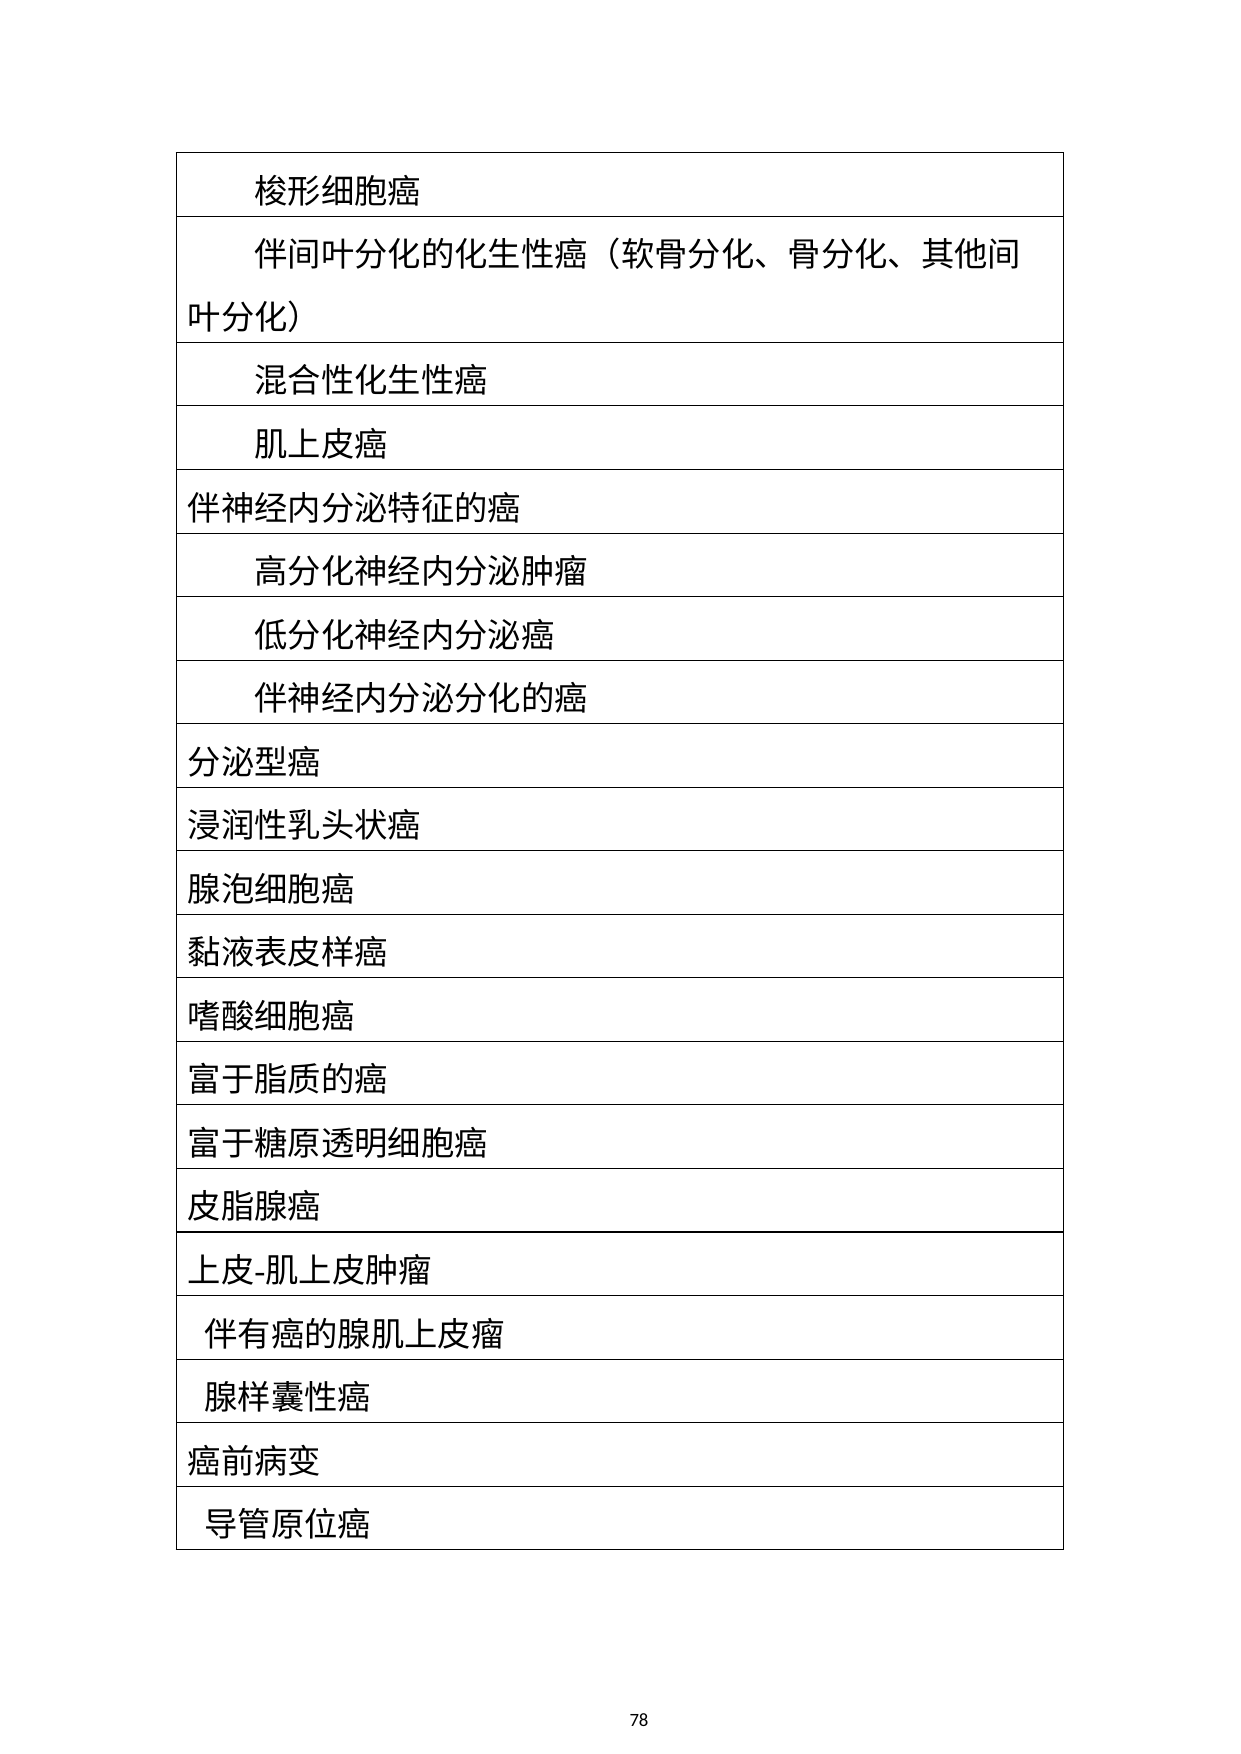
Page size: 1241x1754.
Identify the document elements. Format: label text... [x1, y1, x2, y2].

table_cell 癌前病变 [177, 1423, 1063, 1486]
table_cell 腺泡细胞癌 [177, 851, 1063, 914]
table_cell 肌上皮癌 [177, 406, 1063, 469]
table_cell 腺样囊性癌 [177, 1360, 1063, 1422]
table_cell 黏液表皮样癌 [177, 915, 1063, 977]
table_cell 富于脂质的癌 [177, 1042, 1063, 1104]
table_cell 混合性化生性癌 [177, 343, 1063, 405]
table_cell 伴有癌的腺肌上皮瘤 [177, 1296, 1063, 1358]
table_cell 嗜酸细胞癌 [177, 978, 1063, 1041]
table_cell 伴神经内分泌特征的癌 [177, 470, 1063, 532]
table_cell 浸润性乳头状癌 [177, 788, 1063, 850]
table_cell 分泌型癌 [177, 724, 1063, 787]
table_cell 高分化神经内分泌肿瘤 [177, 534, 1063, 596]
table_cell 低分化神经内分泌癌 [177, 597, 1063, 659]
table_cell 富于糖原透明细胞癌 [177, 1105, 1063, 1168]
table_cell 导管原位癌 [177, 1487, 1063, 1549]
table_cell 上皮-肌上皮肿瘤 [177, 1233, 1063, 1295]
table_cell 伴间叶分化的化生性癌（软骨分化、骨分化、其他间叶分化） [177, 217, 1063, 342]
table_cell 伴神经内分泌分化的癌 [177, 661, 1063, 723]
table_cell 梭形细胞癌 [177, 153, 1063, 216]
table_cell 皮脂腺癌 [177, 1169, 1063, 1231]
